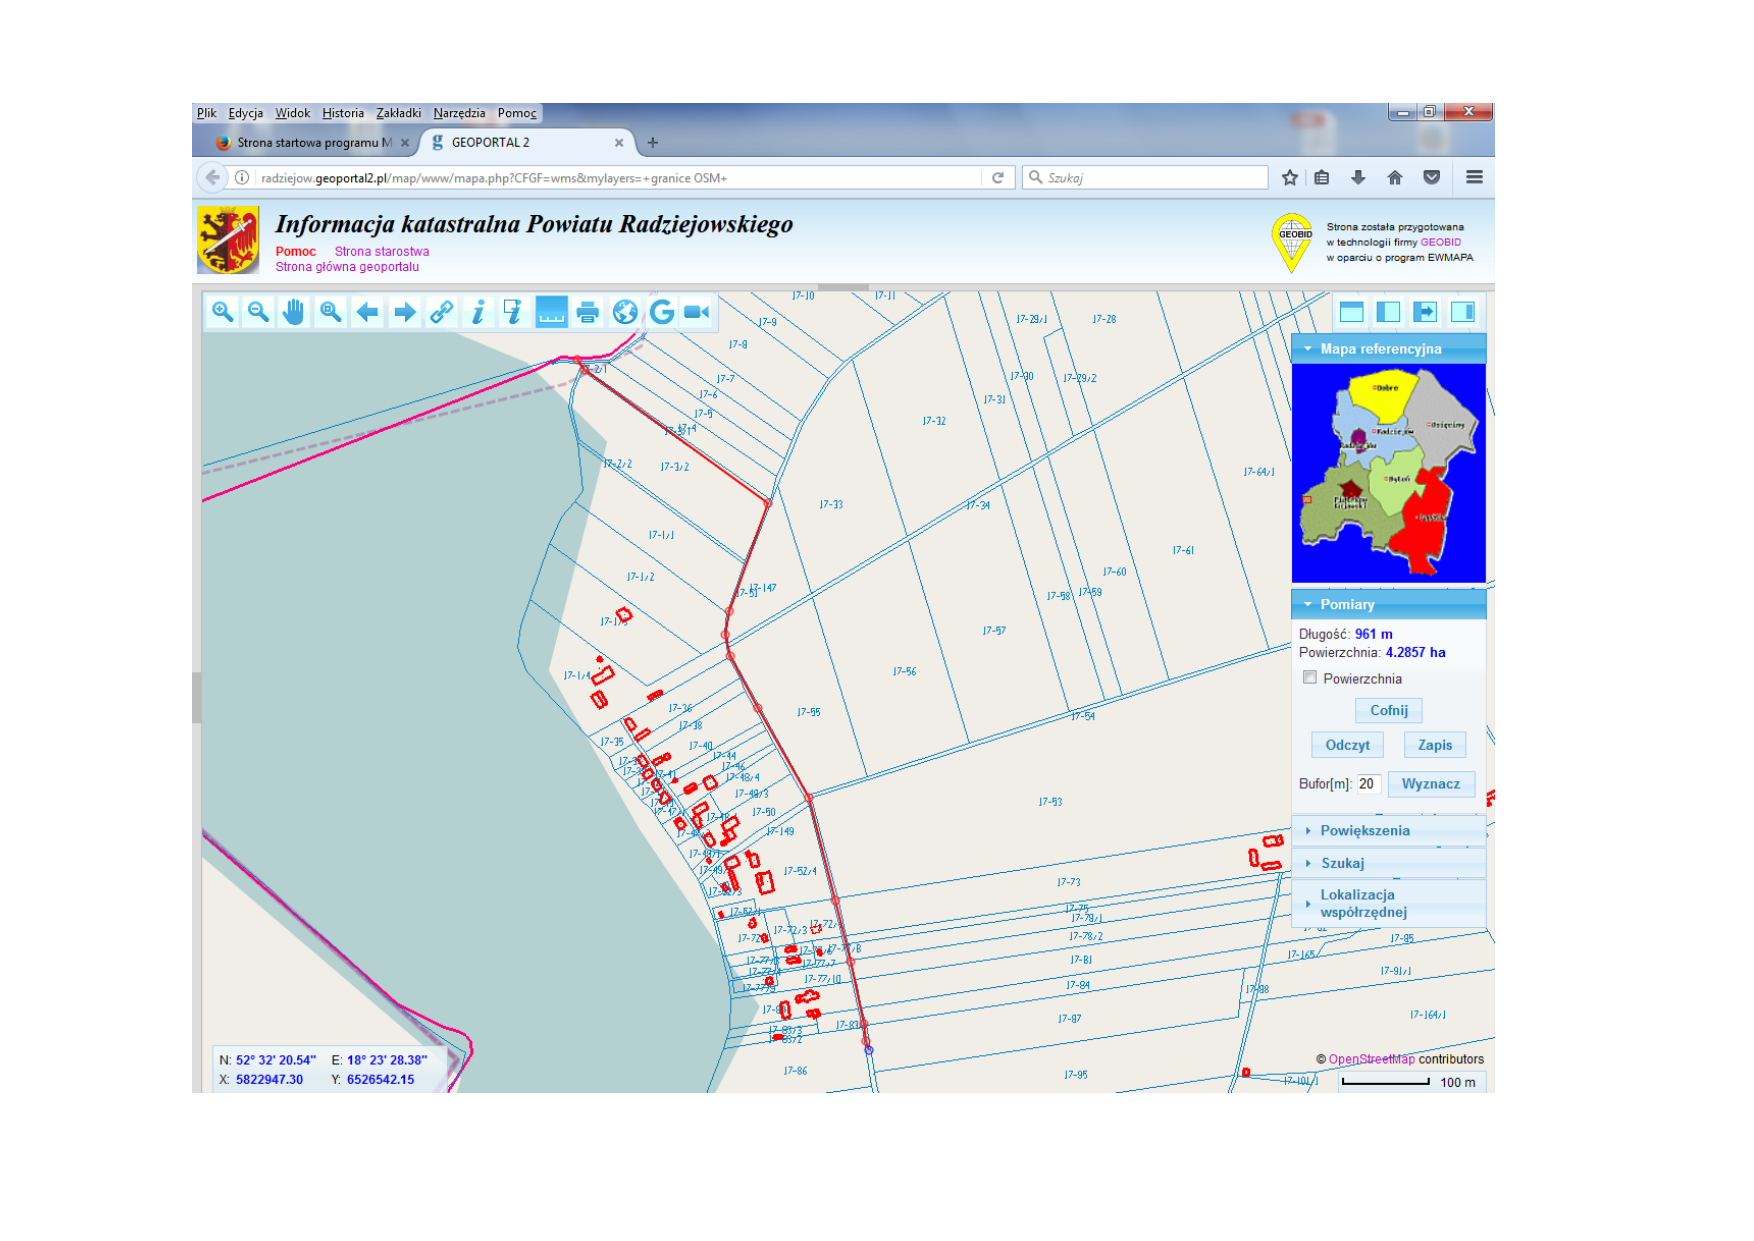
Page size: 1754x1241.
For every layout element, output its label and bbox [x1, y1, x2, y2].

picture [192, 103, 1495, 1093]
